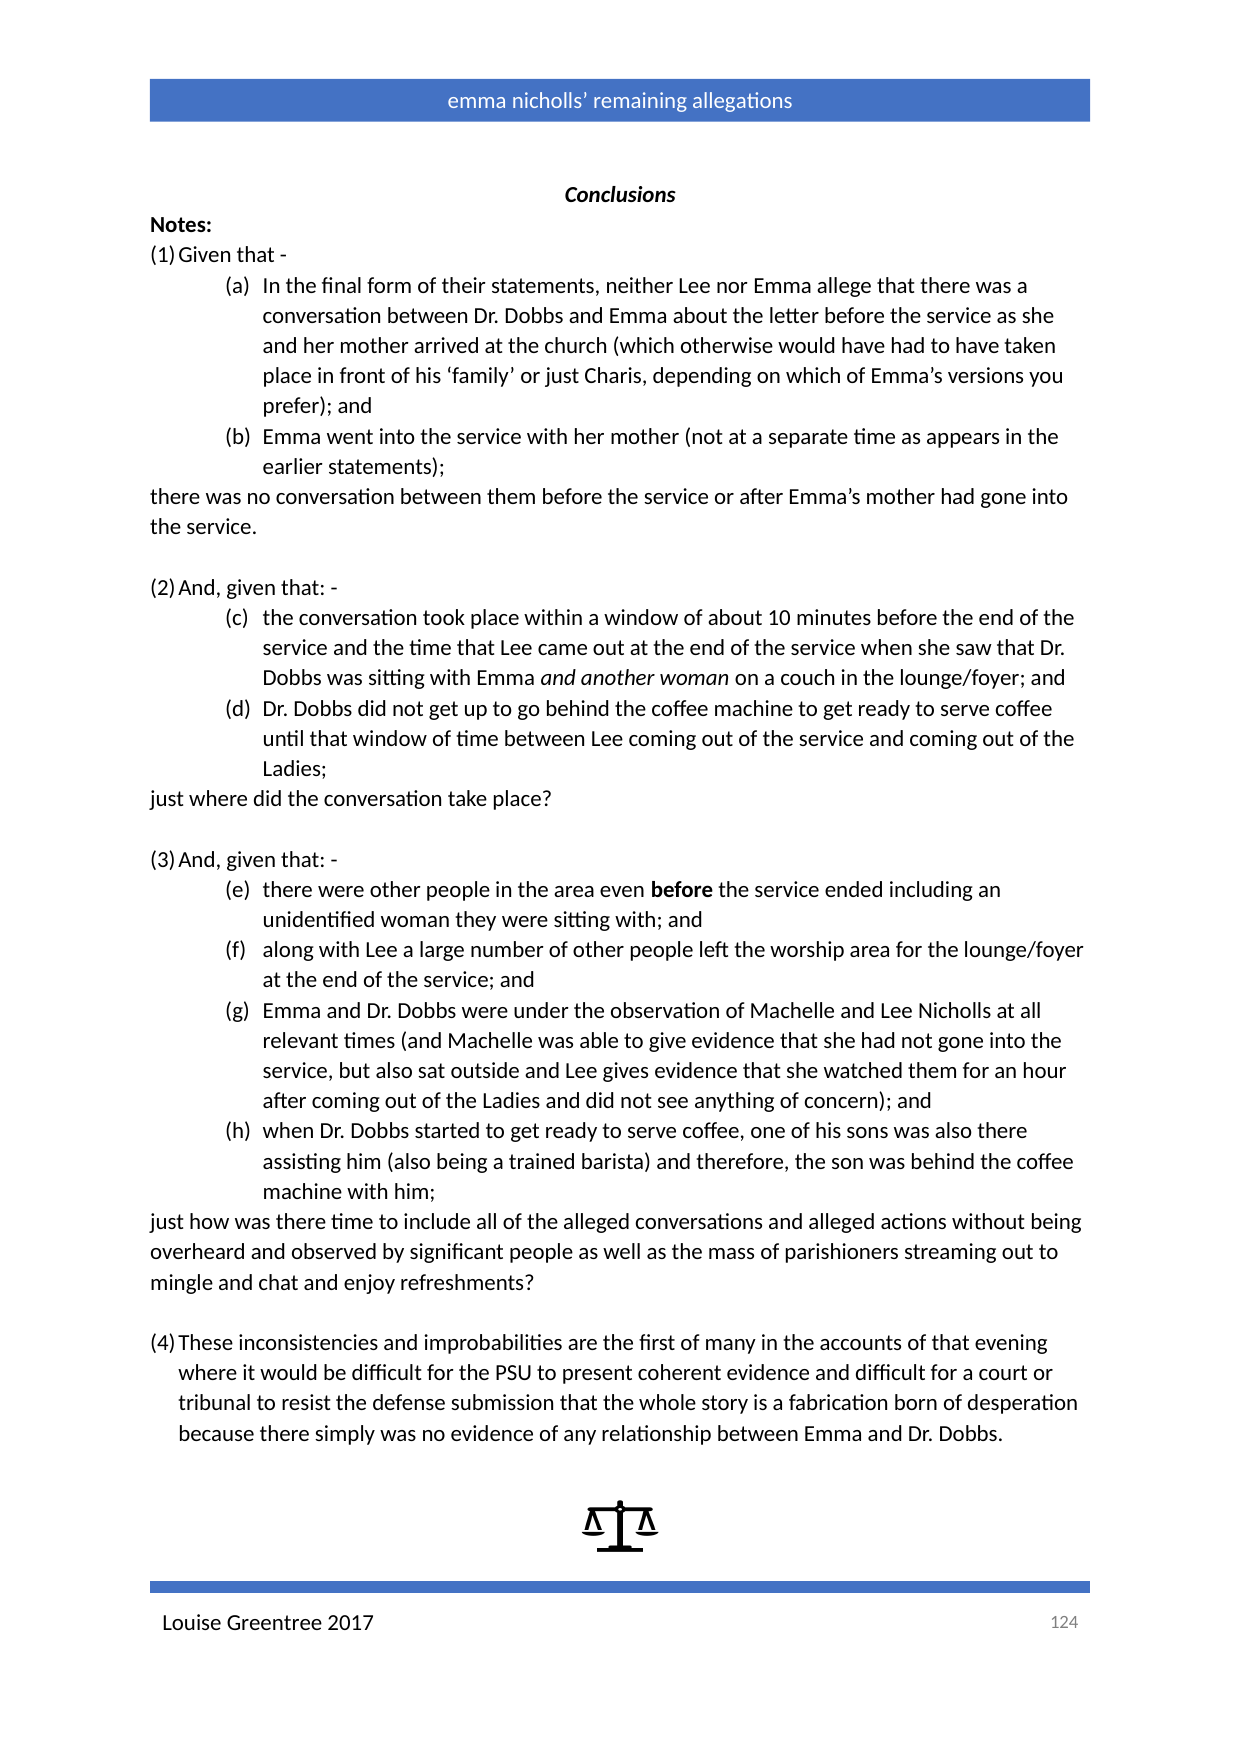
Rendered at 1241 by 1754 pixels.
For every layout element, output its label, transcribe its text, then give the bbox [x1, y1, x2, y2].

list These inconsistencies and improbabilities are the first of many in the accounts of that evening where it would be difficult for the PSU to present coherent evidence and difficult for a court or tribunal to resist the defense submission that the whole story is a fabrication born of desperation because there simply was no evidence of any relationship between Emma and Dr. Dobbs. [150, 1328, 1090, 1447]
list And, given that: - [150, 573, 1090, 601]
list Given that - [150, 241, 1090, 269]
list there were other people in the area even before the service ended including an unidentified woman they were sitting with; and [225, 875, 1090, 933]
list along with Lee a large number of other people left the worship area for the lounge/foyer at the end of the service; and [225, 935, 1090, 994]
list Emma went into the service with her mother (not at a separate time as appears in the earlier statements); [225, 422, 1090, 480]
text there was no conversation between them before the service or after Emma’s mother had gone into the service. [150, 482, 1090, 541]
list And, given that: - [150, 845, 1090, 873]
text Notes: [150, 210, 1090, 238]
list the conversation took place within a window of about 10 minutes before the end of the service and the time that Lee came out at the end of the service when she saw that Dr. Dobbs was sitting with Emma and another woman on a couch in the lounge/foyer; and [225, 603, 1090, 692]
list Emma and Dr. Dobbs were under the observation of Machelle and Lee Nicholls at all relevant times (and Machelle was able to give evidence that she had not gone into the service, but also sat outside and Lee gives evidence that she watched them for an hour after coming out of the Ladies and did not see anything of concern); and [225, 996, 1090, 1114]
text Conclusions [150, 180, 1090, 208]
list when Dr. Dobbs started to get ready to serve coffee, one of his sons was also there assisting him (also being a trained barista) and therefore, the son was behind the coffee machine with him; [225, 1117, 1090, 1205]
list Dr. Dobbs did not get up to go behind the coffee machine to get ready to serve coffee until that window of time between Lee coming out of the service and coming out of the Ladies; [225, 694, 1090, 782]
list In the final form of their statements, neither Lee nor Emma allege that there was a conversation between Dr. Dobbs and Emma about the letter before the service as she and her mother arrived at the church (which otherwise would have had to have taken place in front of his ‘family’ or just Charis, depending on which of Emma’s versions you prefer); and [225, 271, 1090, 420]
picture [574, 1495, 666, 1557]
text just how was there time to include all of the alleged conversations and alleged actions without being overheard and observed by significant people as well as the mass of parishioners streaming out to mingle and chat and enjoy refreshments? [150, 1207, 1090, 1296]
text just where did the conversation take place? [150, 784, 1090, 812]
